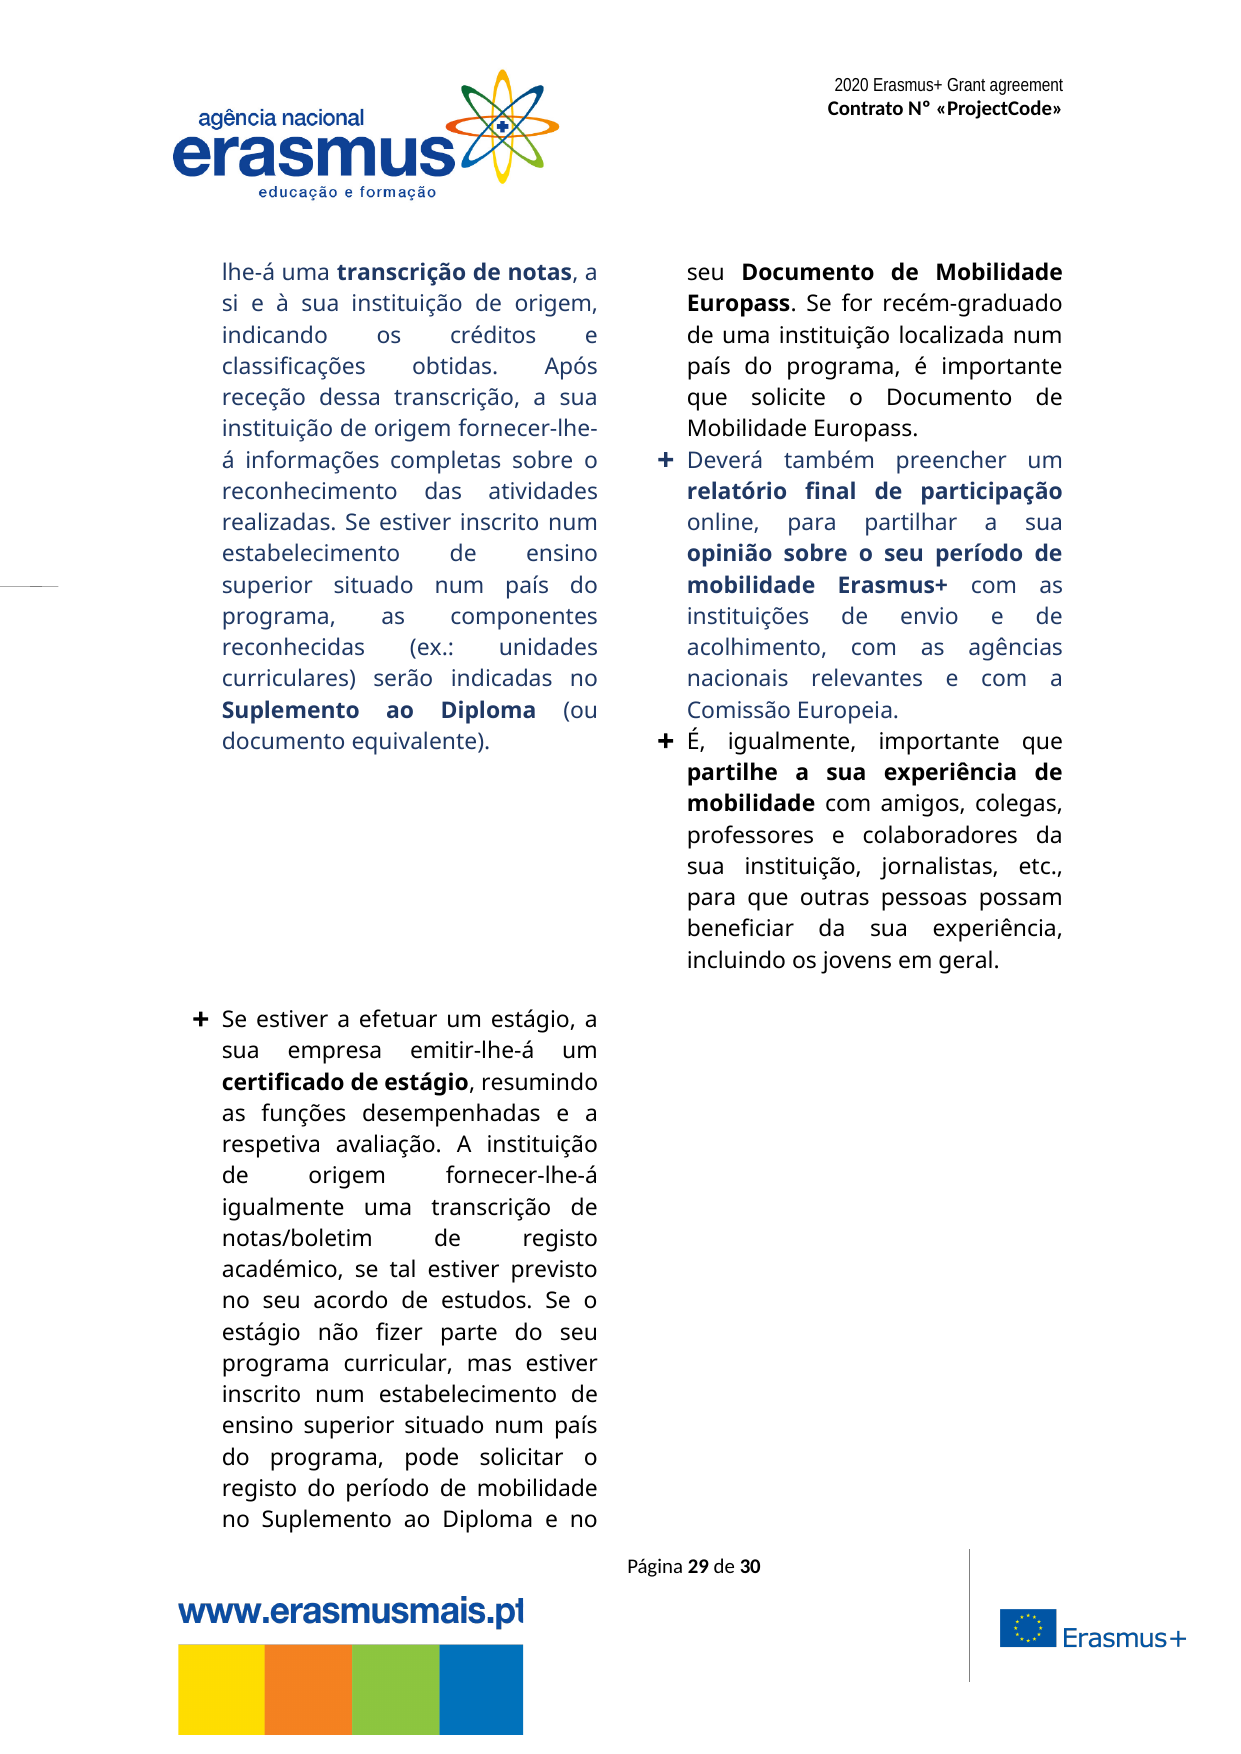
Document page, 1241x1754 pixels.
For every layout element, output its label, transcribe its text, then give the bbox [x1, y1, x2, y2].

picture [177, 1596, 523, 1734]
list É, igualmente, importante que partilhe a sua experiência de mobilidade com amigos, colegas, professores e colaboradores da sua instituição, jornalistas, etc., para que outras pessoas possam beneficiar da sua experiência, incluindo os jovens em geral. [657, 725, 1063, 975]
list Se estiver a efetuar um estágio, a sua empresa emitir-lhe-á um certificado de estágio, resumindo as funções desempenhadas e a respetiva avaliação. A instituição de origem fornecer-lhe-á igualmente uma transcrição de notas/boletim de registo académico, se tal estiver previsto no seu acordo de estudos. Se o estágio não fizer parte do seu programa curricular, mas estiver inscrito num estabelecimento de ensino superior situado num país do programa, pode solicitar o registo do período de mobilidade no Suplemento ao Diploma e no seu Documento de Mobilidade Europass. Se for recém-graduado de uma instituição localizada num país do programa, é importante que solicite o Documento de Mobilidade Europass. [192, 1003, 598, 1534]
list Deverá também preencher um relatório final de participação online, para partilhar a sua opinião sobre o seu período de mobilidade Erasmus+ com as instituições de envio e de acolhimento, com as agências nacionais relevantes e com a Comissão Europeia. [657, 444, 1063, 725]
picture [136, 41, 619, 246]
list Se estiver a efetuar um estágio, a sua empresa emitir-lhe-á um certificado de estágio, resumindo as funções desempenhadas e a respetiva avaliação. A instituição de origem fornecer-lhe-á igualmente uma transcrição de notas/boletim de registo académico, se tal estiver previsto no seu acordo de estudos. Se o estágio não fizer parte do seu programa curricular, mas estiver inscrito num estabelecimento de ensino superior situado num país do programa, pode solicitar o registo do período de mobilidade no Suplemento ao Diploma e no seu Documento de Mobilidade Europass. Se for recém-graduado de uma instituição localizada num país do programa, é importante que solicite o Documento de Mobilidade Europass. [657, 256, 1063, 444]
picture [989, 1598, 1197, 1658]
